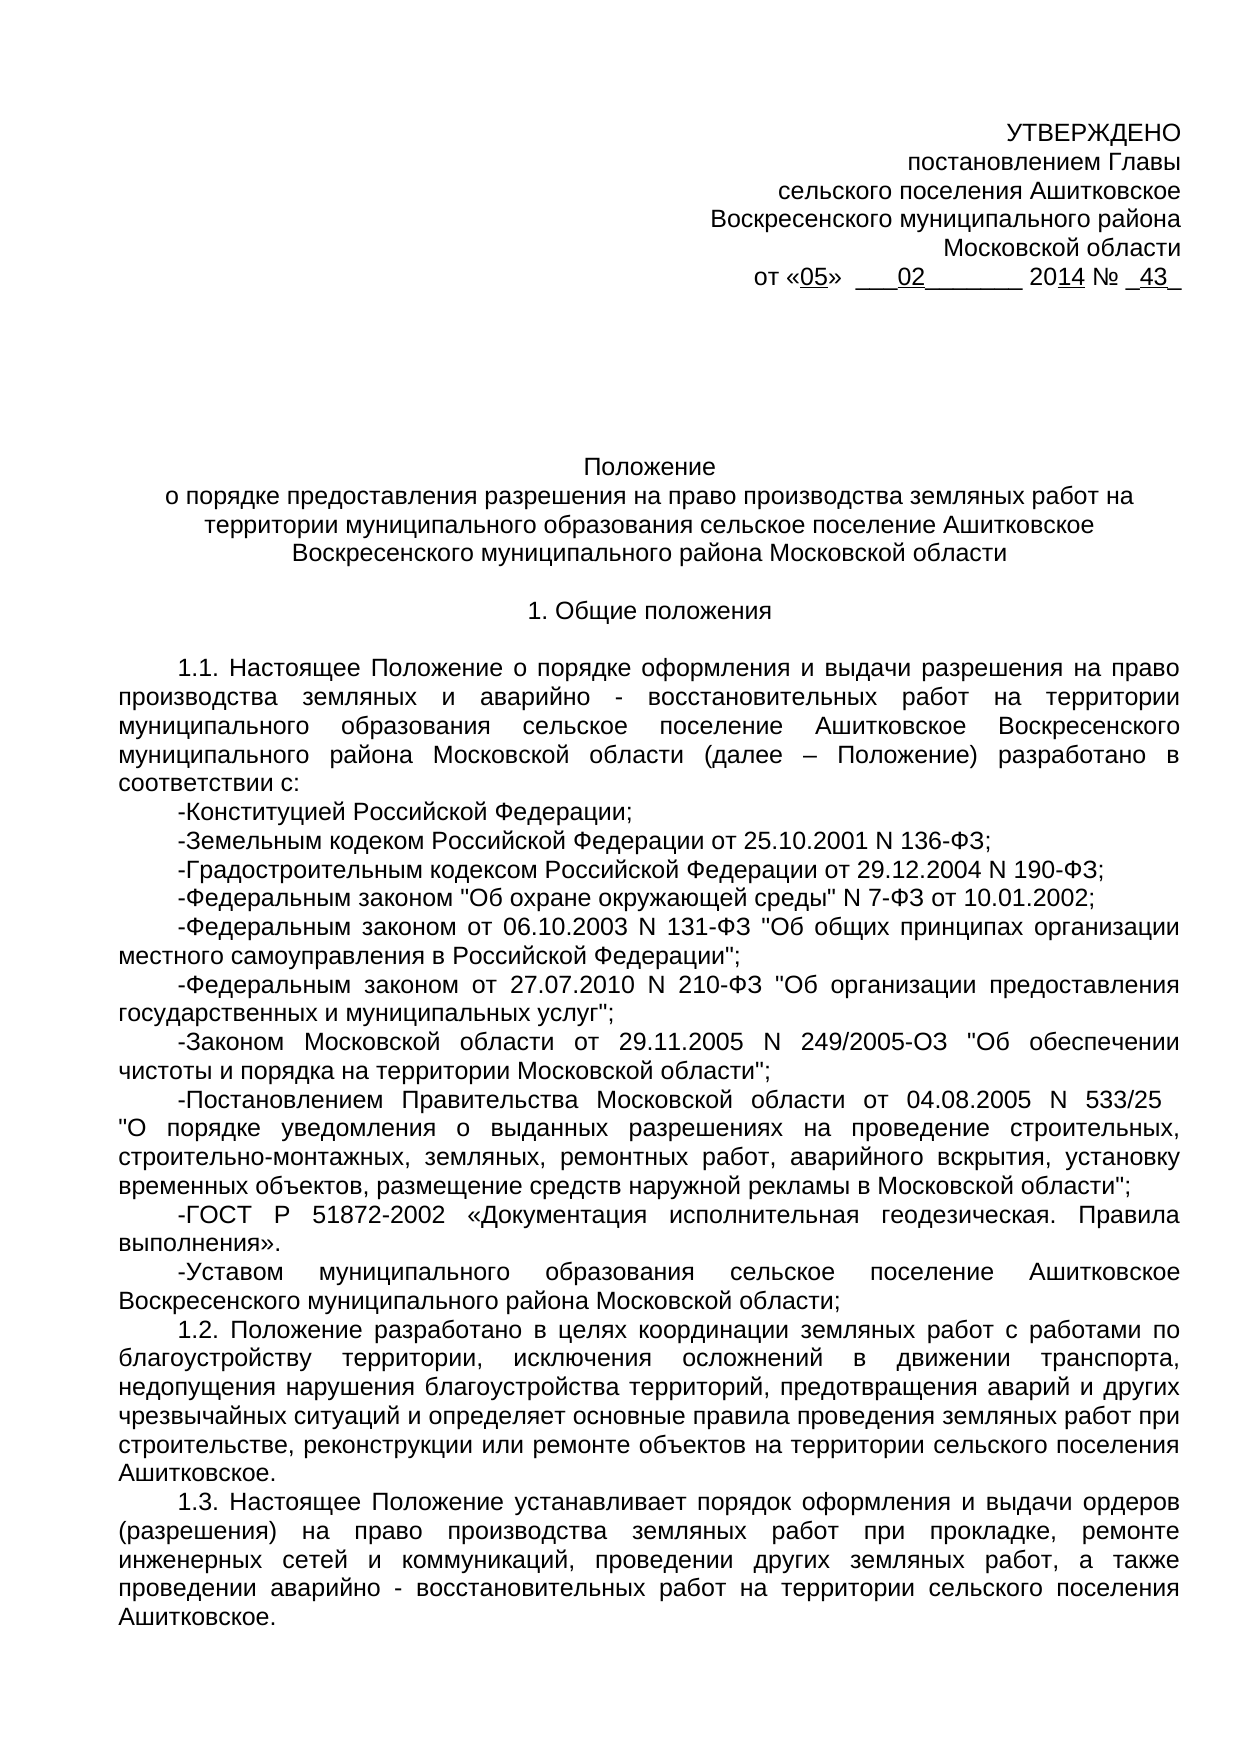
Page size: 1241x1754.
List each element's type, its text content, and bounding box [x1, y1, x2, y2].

text 1. Общие положения [118, 596, 1181, 625]
text -Земельным кодеком Российской Федерации от 25.10.2001 N 136-ФЗ; [118, 826, 1181, 855]
text -Градостроительным кодексом Российской Федерации от 29.12.2004 N 190-ФЗ; [118, 855, 1181, 883]
text постановлением Главы [118, 147, 1181, 176]
text -Постановлением Правительства Московской области от 04.08.2005 N 533/25 "О порядке уведомления о выданных разрешениях на проведение строительных, строительно-монтажных, земляных, ремонтных работ, аварийного вскрытия, установку временных объектов, размещение средств наружной рекламы в Московской области"; [118, 1085, 1181, 1200]
text Воскресенского муниципального района [118, 204, 1181, 233]
text УТВЕРЖДЕНО [118, 118, 1181, 147]
text -Федеральным законом "Об охране окружающей среды" N 7-ФЗ от 10.01.2002; [118, 883, 1181, 912]
text -Уставом муниципального образования сельское поселение Ашитковское Воскресенского муниципального района Московской области; [118, 1257, 1181, 1315]
text о порядке предоставления разрешения на право производства земляных работ на территории муниципального образования сельское поселение Ашитковское Воскресенского муниципального района Московской области [118, 481, 1181, 567]
text -ГОСТ Р 51872-2002 «Документация исполнительная геодезическая. Правила выполнения». [118, 1200, 1181, 1257]
text Положение [118, 452, 1181, 481]
text 1.1. Настоящее Положение о порядке оформления и выдачи разрешения на право производства земляных и аварийно - восстановительных работ на территории муниципального образования сельское поселение Ашитковское Воскресенского муниципального района Московской области (далее – Положение) разработано в соответствии с: [118, 653, 1181, 797]
text -Федеральным законом от 06.10.2003 N 131-ФЗ "Об общих принципах организации местного самоуправления в Российской Федерации"; [118, 912, 1181, 970]
text -Конституцией Российской Федерации; [118, 797, 1181, 826]
text 1.3. Настоящее Положение устанавливает порядок оформления и выдачи ордеров (разрешения) на право производства земляных работ при прокладке, ремонте инженерных сетей и коммуникаций, проведении других земляных работ, а также проведении аварийно - восстановительных работ на территории сельского поселения Ашитковское. [118, 1487, 1181, 1631]
text сельского поселения Ашитковское [118, 176, 1181, 204]
text -Федеральным законом от 27.07.2010 N 210-ФЗ "Об организации предоставления государственных и муниципальных услуг"; [118, 970, 1181, 1027]
text -Законом Московской области от 29.11.2005 N 249/2005-ОЗ "Об обеспечении чистоты и порядка на территории Московской области"; [118, 1027, 1181, 1085]
text от «05» ___02_______ 2014 № _43_ [118, 262, 1181, 291]
text 1.2. Положение разработано в целях координации земляных работ с работами по благоустройству территории, исключения осложнений в движении транспорта, недопущения нарушения благоустройства территорий, предотвращения аварий и других чрезвычайных ситуаций и определяет основные правила проведения земляных работ при строительстве, реконструкции или ремонте объектов на территории сельского поселения Ашитковское. [118, 1315, 1181, 1487]
text Московской области [118, 233, 1181, 262]
